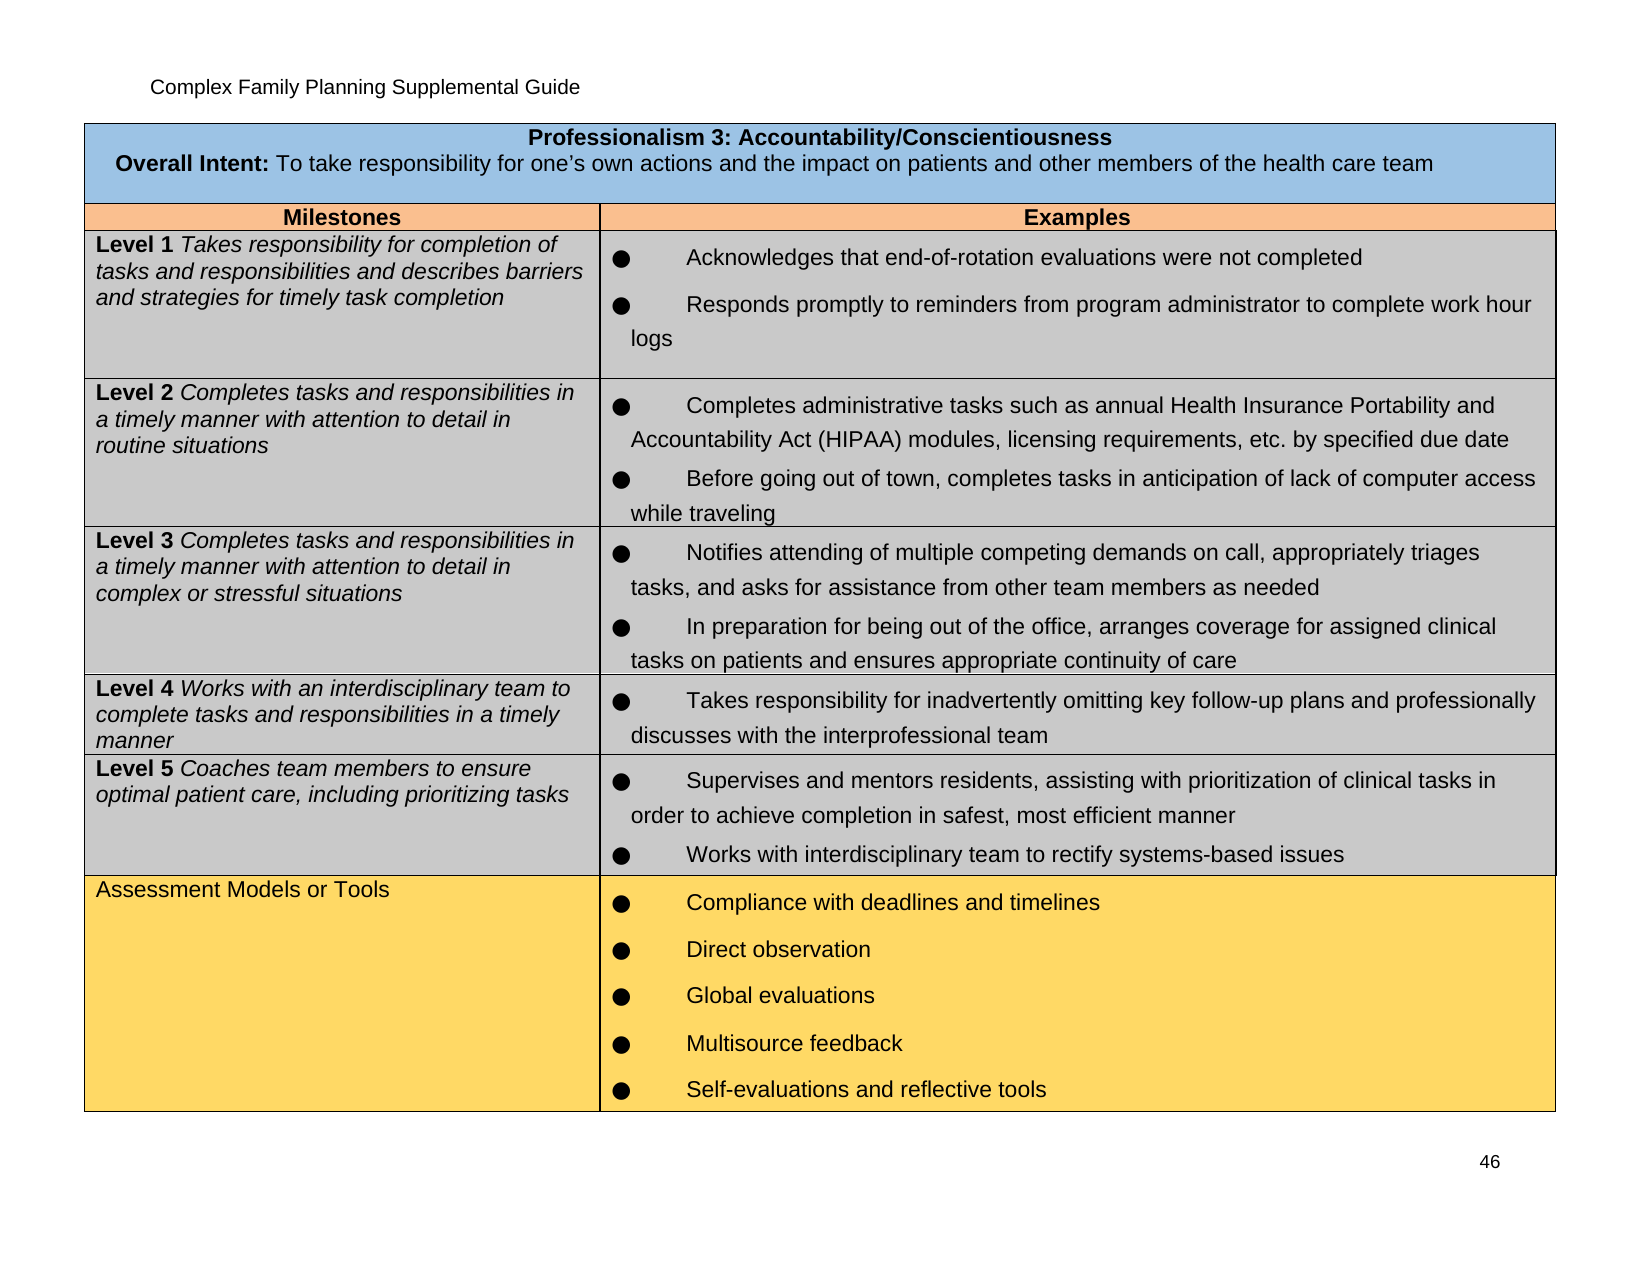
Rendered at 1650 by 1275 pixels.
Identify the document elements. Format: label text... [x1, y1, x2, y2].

table_cell Notifies attending of multiple competing demands on call, appropriately triages tasks, and asks for assistance from other team members as needed In preparation for being out of the office, arranges coverage for assigned clinical tasks on patients and ensures appropriate continuity of care [601, 527, 1555, 673]
table_cell Supervises and mentors residents, assisting with prioritization of clinical tasks in order to achieve completion in safest, most efficient manner Works with interdisciplinary team to rectify systems-based issues [601, 755, 1555, 875]
table_cell Level 2 Completes tasks and responsibilities in a timely manner with attention to detail in routine situations [85, 379, 599, 526]
table_cell Level 5 Coaches team members to ensure optimal patient care, including prioritizing tasks [85, 755, 599, 875]
table_cell Level 4 Works with an interdisciplinary team to complete tasks and responsibilities in a timely manner [85, 675, 599, 754]
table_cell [601, 876, 1555, 1111]
table_cell Milestones [85, 204, 599, 230]
table_cell Level 3 Completes tasks and responsibilities in a timely manner with attention to detail in complex or stressful situations [85, 527, 599, 673]
table_cell Acknowledges that end-of-rotation evaluations were not completed Responds promptly to reminders from program administrator to complete work hour logs [601, 231, 1555, 378]
table_header Professionalism 3: Accountability/Conscientiousness Overall Intent: To take responsibility for one’s own actions and the impact on patients and other members of the health care team [85, 124, 1555, 203]
table_cell Takes responsibility for inadvertently omitting key follow-up plans and professionally discusses with the interprofessional team [601, 675, 1555, 754]
table_cell Examples [601, 204, 1555, 230]
table_cell Completes administrative tasks such as annual Health Insurance Portability and Accountability Act (HIPAA) modules, licensing requirements, etc. by specified due date Before going out of town, completes tasks in anticipation of lack of computer access while traveling [601, 379, 1555, 526]
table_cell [85, 876, 599, 1111]
table_cell Level 1 Takes responsibility for completion of tasks and responsibilities and describes barriers and strategies for timely task completion [85, 231, 599, 378]
